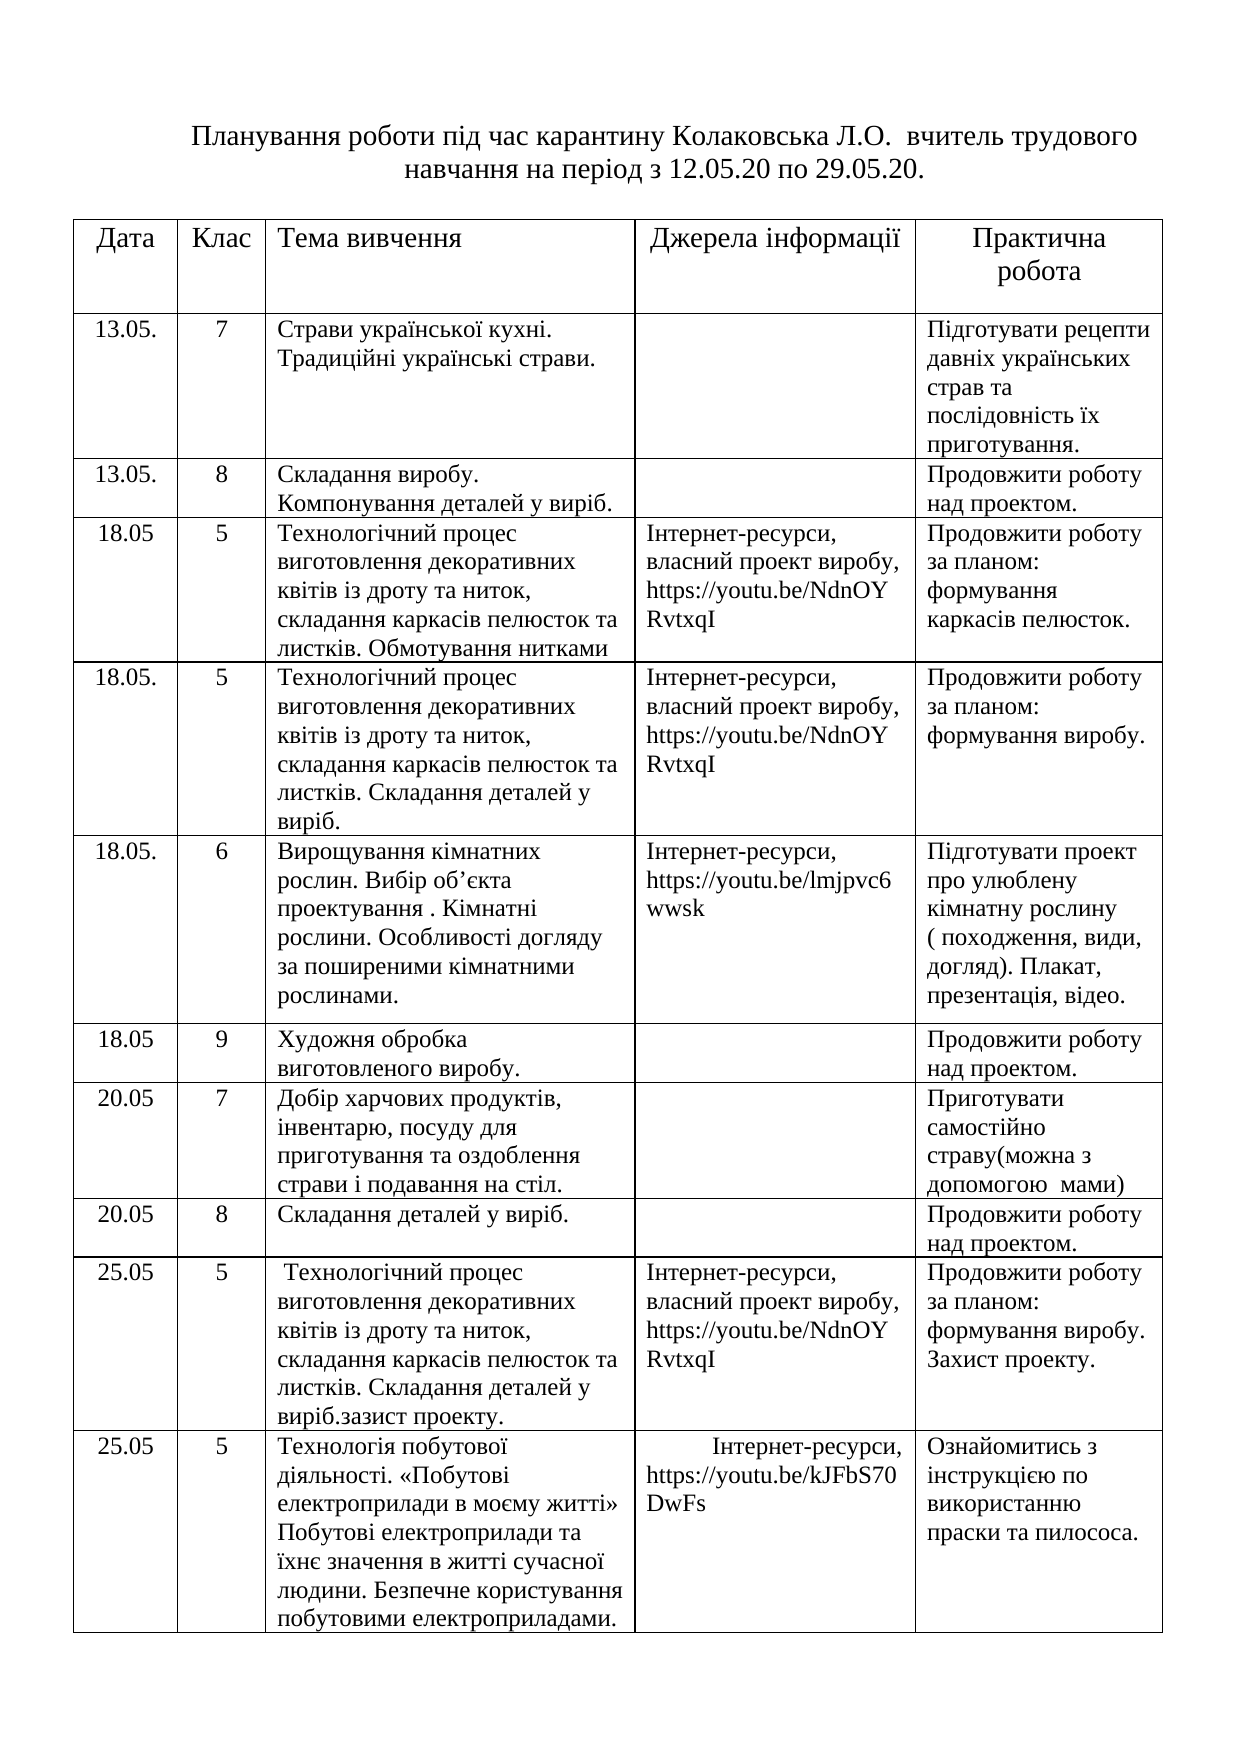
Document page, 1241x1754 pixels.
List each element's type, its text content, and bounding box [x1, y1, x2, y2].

table_cell 13.05. [74, 459, 177, 517]
table_header Джерела інформації [636, 220, 915, 313]
table_cell 5 [178, 1431, 265, 1632]
table_cell 5 [178, 663, 265, 835]
table_cell 25.05 [74, 1431, 177, 1632]
table_cell Художня обробка виготовленого виробу. [266, 1024, 634, 1082]
table_cell [636, 459, 915, 517]
table_cell 8 [178, 1199, 265, 1256]
table_cell Інтернет-ресурси, https://youtu.be/kJFbS70DwFs [636, 1431, 915, 1632]
table_cell Інтернет-ресурси, власний проект виробу, https://youtu.be/NdnOYRvtxqI [636, 663, 915, 835]
table_cell 6 [178, 836, 265, 1023]
table_cell 20.05 [74, 1199, 177, 1256]
table_cell Продовжити роботу над проектом. [916, 1024, 1162, 1082]
table_header Клас [178, 220, 265, 313]
table_cell Підготувати проект про улюблену кімнатну рослину ( походження, види, догляд). Плакат, презентація, відео. [916, 836, 1162, 1023]
table_header Практична робота [916, 220, 1162, 313]
table_cell Продовжити роботу за планом: формування виробу. Захист проекту. [916, 1258, 1162, 1430]
table_cell Продовжити роботу над проектом. [916, 459, 1162, 517]
table_cell 7 [178, 314, 265, 458]
table_cell Продовжити роботу над проектом. [916, 1199, 1162, 1256]
table_cell Інтернет-ресурси, https://youtu.be/lmjpvc6wwsk [636, 836, 915, 1023]
table_header Тема вивчення [266, 220, 634, 313]
table_cell Ознайомитись з інструкцією по використанню праски та пилососа. [916, 1431, 1162, 1632]
table_cell Технологічний процес виготовлення декоративних квітів із дроту та ниток, складання каркасів пелюсток та листків. Складання деталей у виріб. [266, 663, 634, 835]
table_cell [636, 1083, 915, 1198]
table_cell 18.05. [74, 663, 177, 835]
table_cell Технологічний процес виготовлення декоративних квітів із дроту та ниток, складання каркасів пелюсток та листків. Обмотування нитками [266, 518, 634, 661]
table_cell Складання деталей у виріб. [266, 1199, 634, 1256]
table_cell 25.05 [74, 1258, 177, 1430]
table_header Дата [74, 220, 177, 313]
table_cell [636, 1024, 915, 1082]
table_cell Приготувати самостійно страву(можна з допомогою мами) [916, 1083, 1162, 1198]
table_cell 9 [178, 1024, 265, 1082]
table_cell Страви української кухні. Традиційні українські страви. [266, 314, 634, 458]
table_cell 7 [178, 1083, 265, 1198]
table_cell Технологічний процес виготовлення декоративних квітів із дроту та ниток, складання каркасів пелюсток та листків. Складання деталей у виріб.зазист проекту. [266, 1258, 634, 1430]
table_cell 18.05 [74, 1024, 177, 1082]
table_cell [636, 314, 915, 458]
table_cell Добір харчових продуктів, інвентарю, посуду для приготування та оздоблення страви і подавання на стіл. [266, 1083, 634, 1198]
table_cell 18.05 [74, 518, 177, 661]
table_cell 18.05. [74, 836, 177, 1023]
table_cell Інтернет-ресурси, власний проект виробу, https://youtu.be/NdnOYRvtxqI [636, 518, 915, 661]
table_cell Складання виробу. Компонування деталей у виріб. [266, 459, 634, 517]
text Планування роботи під час карантину Колаковська Л.О. вчитель трудового навчання на період з 12.05.20 по 29.05.20. [177, 118, 1152, 185]
table_cell 5 [178, 518, 265, 661]
table_cell Вирощування кімнатних рослин. Вибір об’єкта проектування . Кімнатні рослини. Особливості догляду за поширеними кімнатними рослинами. [266, 836, 634, 1023]
table_cell Інтернет-ресурси, власний проект виробу, https://youtu.be/NdnOYRvtxqI [636, 1258, 915, 1430]
table_cell Технологія побутової діяльності. «Побутові електроприлади в моєму житті» Побутові електроприлади та їхнє значення в житті сучасної людини. Безпечне користування побутовими електроприладами. [266, 1431, 634, 1632]
table_cell 8 [178, 459, 265, 517]
table_cell [636, 1199, 915, 1256]
table_cell 5 [178, 1258, 265, 1430]
table_cell Підготувати рецепти давніх українських страв та послідовність їх приготування. [916, 314, 1162, 458]
table_cell Продовжити роботу за планом: формування каркасів пелюсток. [916, 518, 1162, 661]
table_cell 13.05. [74, 314, 177, 458]
table_cell 20.05 [74, 1083, 177, 1198]
table_cell Продовжити роботу за планом: формування виробу. [916, 663, 1162, 835]
